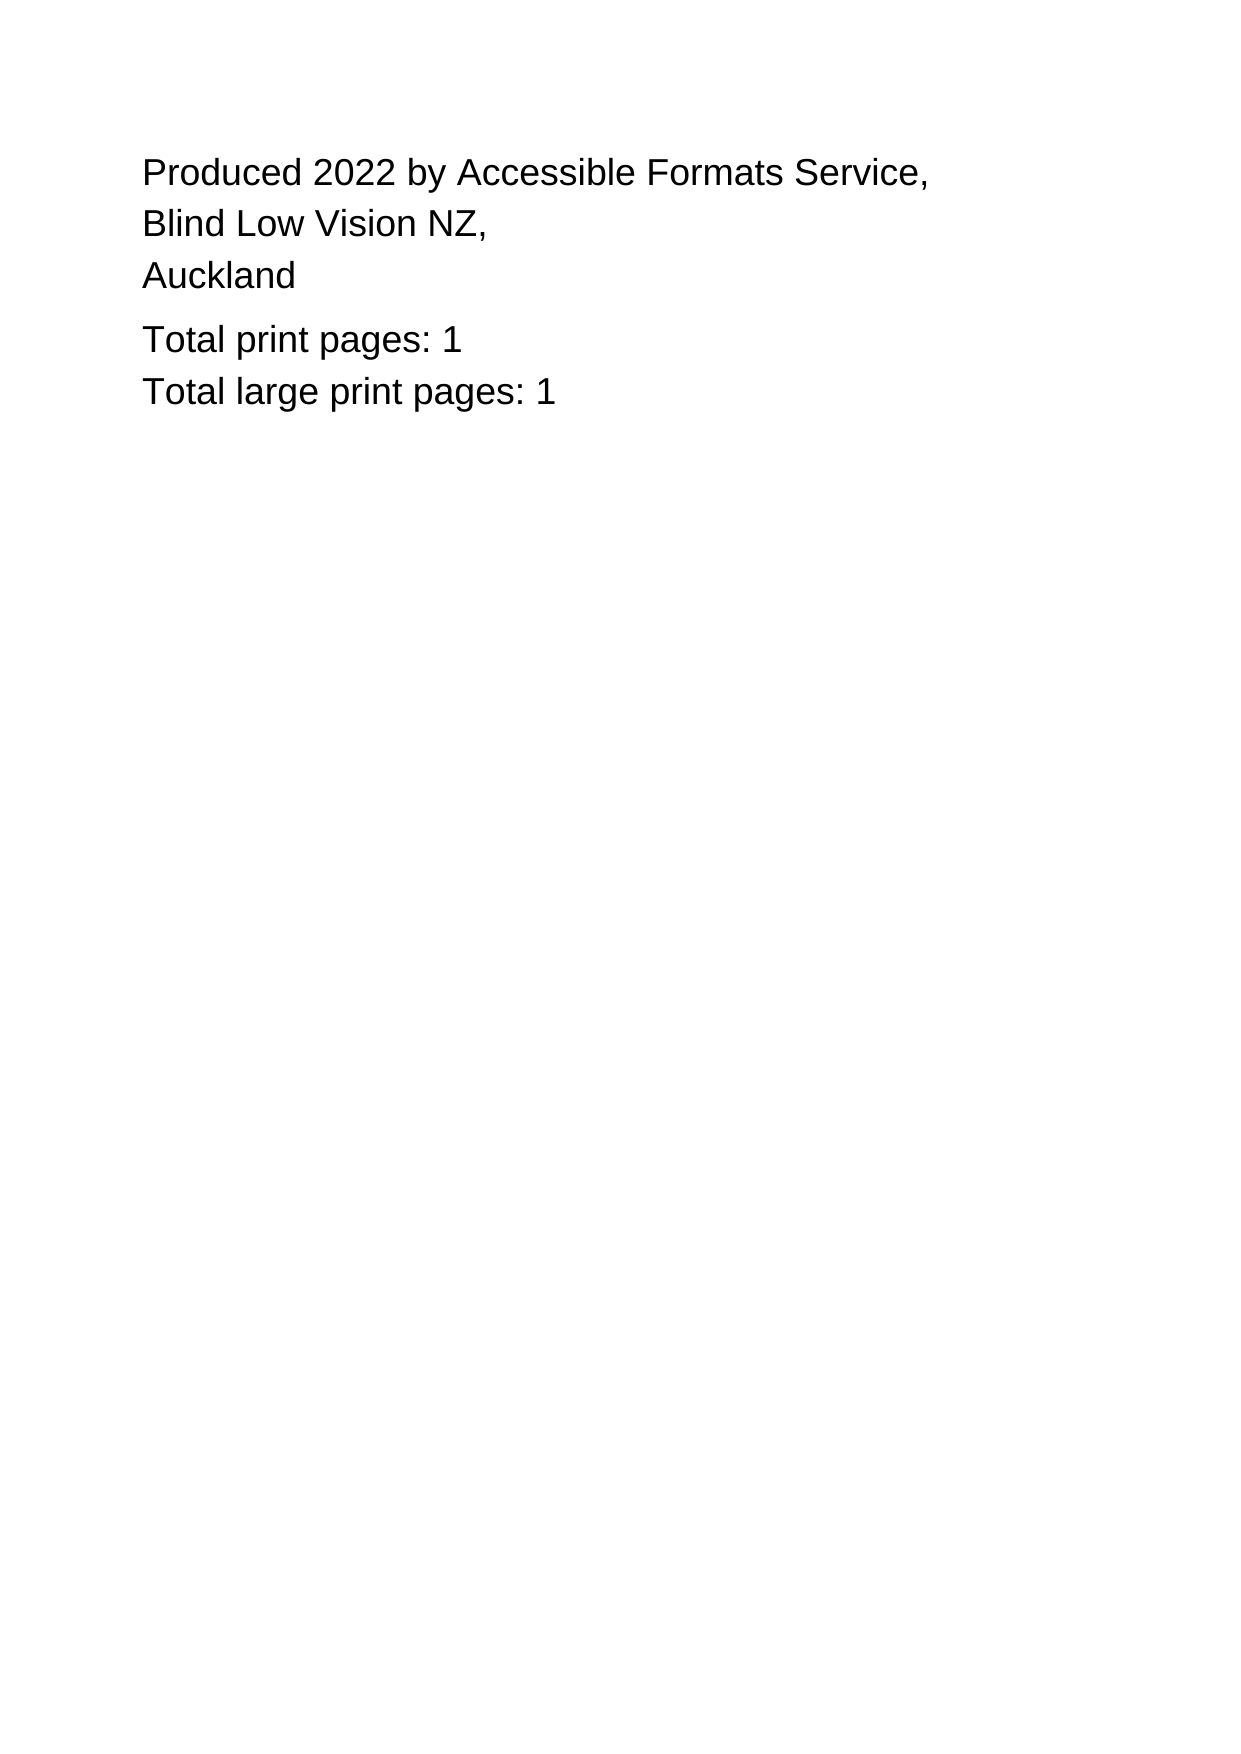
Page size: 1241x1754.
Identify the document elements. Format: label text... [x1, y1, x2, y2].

text Produced 2022 by Accessible Formats Service, Blind Low Vision NZ, Auckland [142, 150, 1098, 296]
text Total print pages: 1 Total large print pages: 1 [142, 317, 1098, 412]
